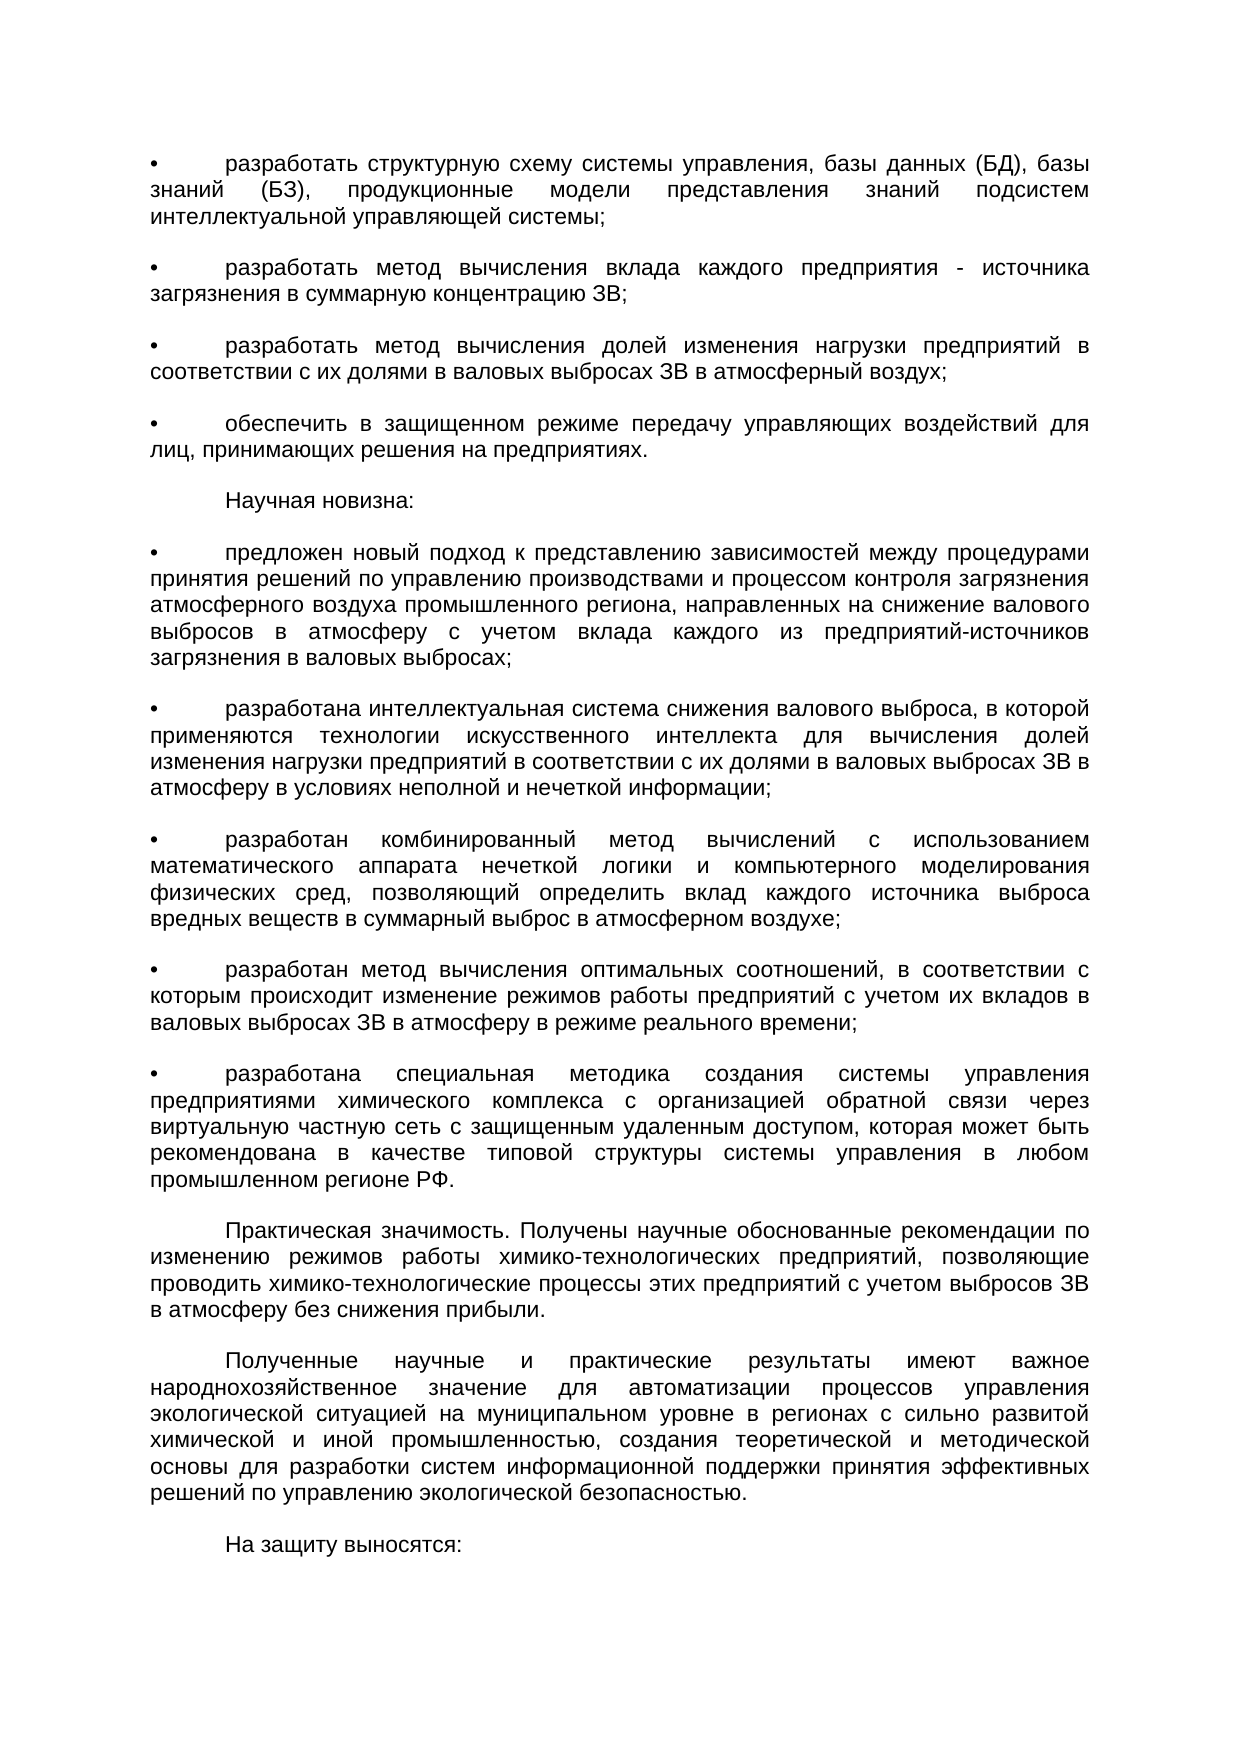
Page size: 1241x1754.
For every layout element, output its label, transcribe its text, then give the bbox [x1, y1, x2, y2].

text • разработать метод вычисления долей изменения нагрузки предприятий в соответствии с их долями в валовых выбросах ЗВ в атмосферный воздух; [150, 332, 1090, 384]
text • разработана интеллектуальная система снижения валового выброса, в которой применяются технологии искусственного интеллекта для вычисления долей изменения нагрузки предприятий в соответствии с их долями в валовых выбросах ЗВ в атмосферу в условиях неполной и нечеткой информации; [150, 695, 1090, 801]
text Практическая значимость. Получены научные обоснованные рекомендации по изменению режимов работы химико-технологических предприятий, позволяющие проводить химико-технологические процессы этих предприятий с учетом выбросов ЗВ в атмосферу без снижения прибыли. [150, 1217, 1090, 1322]
text На защиту выносятся: [150, 1531, 1090, 1557]
text • разработан комбинированный метод вычислений с использованием математического аппарата нечеткой логики и компьютерного моделирования физических сред, позволяющий определить вклад каждого источника выброса вредных веществ в суммарный выброс в атмосферном воздухе; [150, 826, 1090, 931]
text • разработана специальная методика создания системы управления предприятиями химического комплекса с организацией обратной связи через виртуальную частную сеть с защищенным удаленным доступом, которая может быть рекомендована в качестве типовой структуры системы управления в любом промышленном регионе РФ. [150, 1060, 1090, 1192]
text • обеспечить в защищенном режиме передачу управляющих воздействий для лиц, принимающих решения на предприятиях. [150, 409, 1090, 462]
text • разработан метод вычисления оптимальных соотношений, в соответствии с которым происходит изменение режимов работы предприятий с учетом их вкладов в валовых выбросах ЗВ в атмосферу в режиме реального времени; [150, 956, 1090, 1035]
text Полученные научные и практические результаты имеют важное народнохозяйственное значение для автоматизации процессов управления экологической ситуацией на муниципальном уровне в регионах с сильно развитой химической и иной промышленностью, создания теоретической и методической основы для разработки систем информационной поддержки принятия эффективных решений по управлению экологической безопасностью. [150, 1347, 1090, 1506]
text Научная новизна: [150, 487, 1090, 513]
text • разработать структурную схему системы управления, базы данных (БД), базы знаний (БЗ), продукционные модели представления знаний подсистем интеллектуальной управляющей системы; [150, 150, 1090, 229]
text • разработать метод вычисления вклада каждого предприятия - источника загрязнения в суммарную концентрацию ЗВ; [150, 254, 1090, 307]
text • предложен новый подход к представлению зависимостей между процедурами принятия решений по управлению производствами и процессом контроля загрязнения атмосферного воздуха промышленного региона, направленных на снижение валового выбросов в атмосферу с учетом вклада каждого из предприятий-источников загрязнения в валовых выбросах; [150, 538, 1090, 670]
